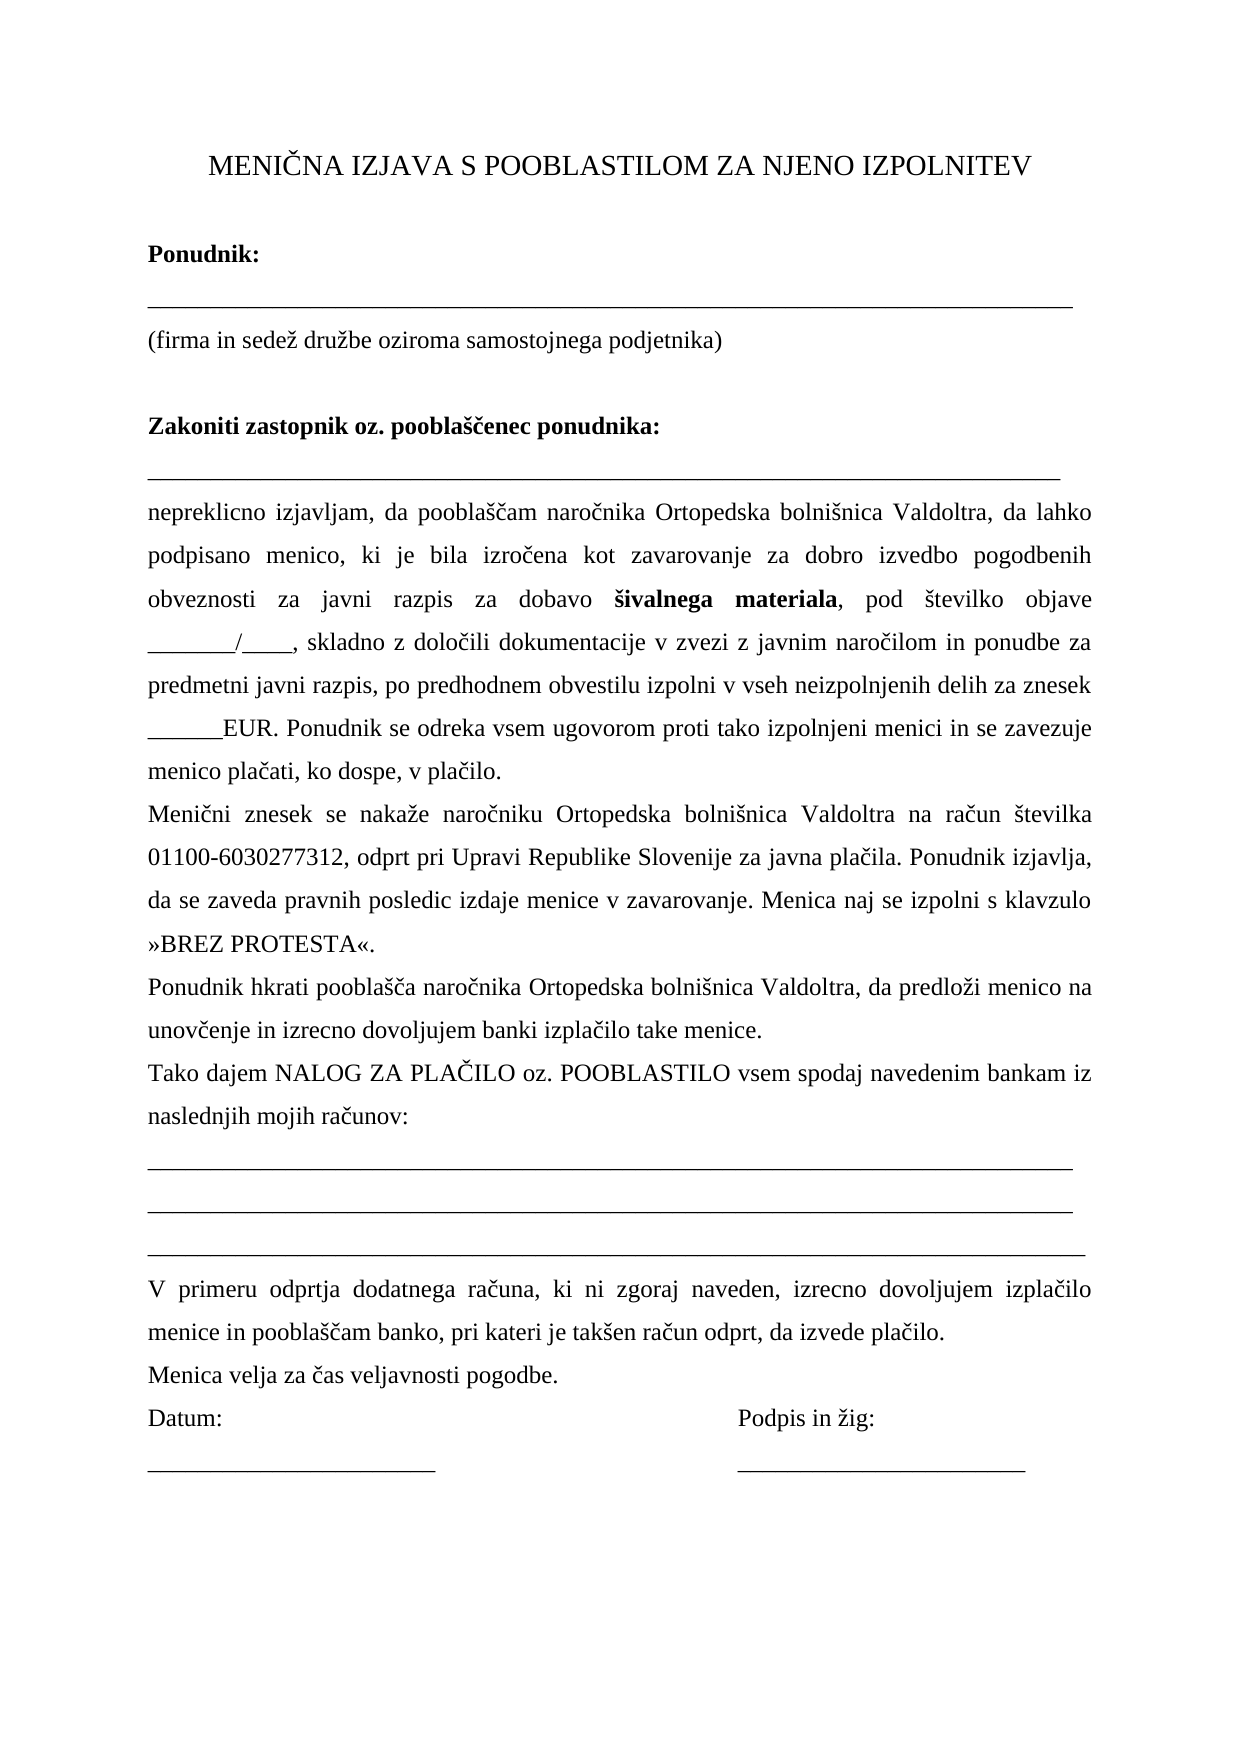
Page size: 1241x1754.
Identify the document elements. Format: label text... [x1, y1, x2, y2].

text __________________________________________________________________________ [148, 282, 1093, 311]
text _______________________ _______________________ [148, 1446, 1093, 1475]
text (firma in sedež družbe oziroma samostojnega podjetnika) [148, 325, 1093, 354]
text Tako dajem NALOG ZA PLAČILO oz. POOBLASTILO vsem spodaj navedenim bankam iz naslednjih mojih računov: [148, 1058, 1093, 1130]
text Menica velja za čas veljavnosti pogodbe. [148, 1360, 1093, 1389]
text __________________________________________________________________________ [148, 1144, 1093, 1173]
text Menični znesek se nakaže naročniku Ortopedska bolnišnica Valdoltra na račun številka 01100-6030277312, odprt pri Upravi Republike Slovenije za javna plačila. Ponudnik izjavlja, da se zaveda pravnih posledic izdaje menice v zavarovanje. Menica naj se izpolni s klavzulo »BREZ PROTESTA«. [148, 799, 1093, 957]
text Zakoniti zastopnik oz. pooblaščenec ponudnika: [148, 411, 1093, 440]
text Datum: Podpis in žig: [148, 1403, 1093, 1432]
text Ponudnik: [148, 239, 1093, 267]
text __________________________________________________________________________ [148, 1187, 1093, 1216]
text Ponudnik hkrati pooblašča naročnika Ortopedska bolnišnica Valdoltra, da predloži menico na unovčenje in izrecno dovoljujem banki izplačilo take menice. [148, 972, 1093, 1044]
text MENIČNA IZJAVA S POOBLASTILOM ZA NJENO IZPOLNITEV [148, 148, 1093, 181]
text V primeru odprtja dodatnega računa, ki ni zgoraj naveden, izrecno dovoljujem izplačilo menice in pooblaščam banko, pri kateri je takšen račun odprt, da izvede plačilo. [148, 1274, 1093, 1346]
text ___________________________________________________________________________ [148, 1231, 1093, 1259]
text _________________________________________________________________________ [148, 454, 1093, 483]
text nepreklicno izjavljam, da pooblaščam naročnika Ortopedska bolnišnica Valdoltra, da lahko podpisano menico, ki je bila izročena kot zavarovanje za dobro izvedbo pogodbenih obveznosti za javni razpis za dobavo šivalnega materiala, pod številko objave _______/____, skladno z določili dokumentacije v zvezi z javnim naročilom in ponudbe za predmetni javni razpis, po predhodnem obvestilu izpolni v vseh neizpolnjenih delih za znesek ______EUR. Ponudnik se odreka vsem ugovorom proti tako izpolnjeni menici in se zavezuje menico plačati, ko dospe, v plačilo. [148, 497, 1093, 785]
